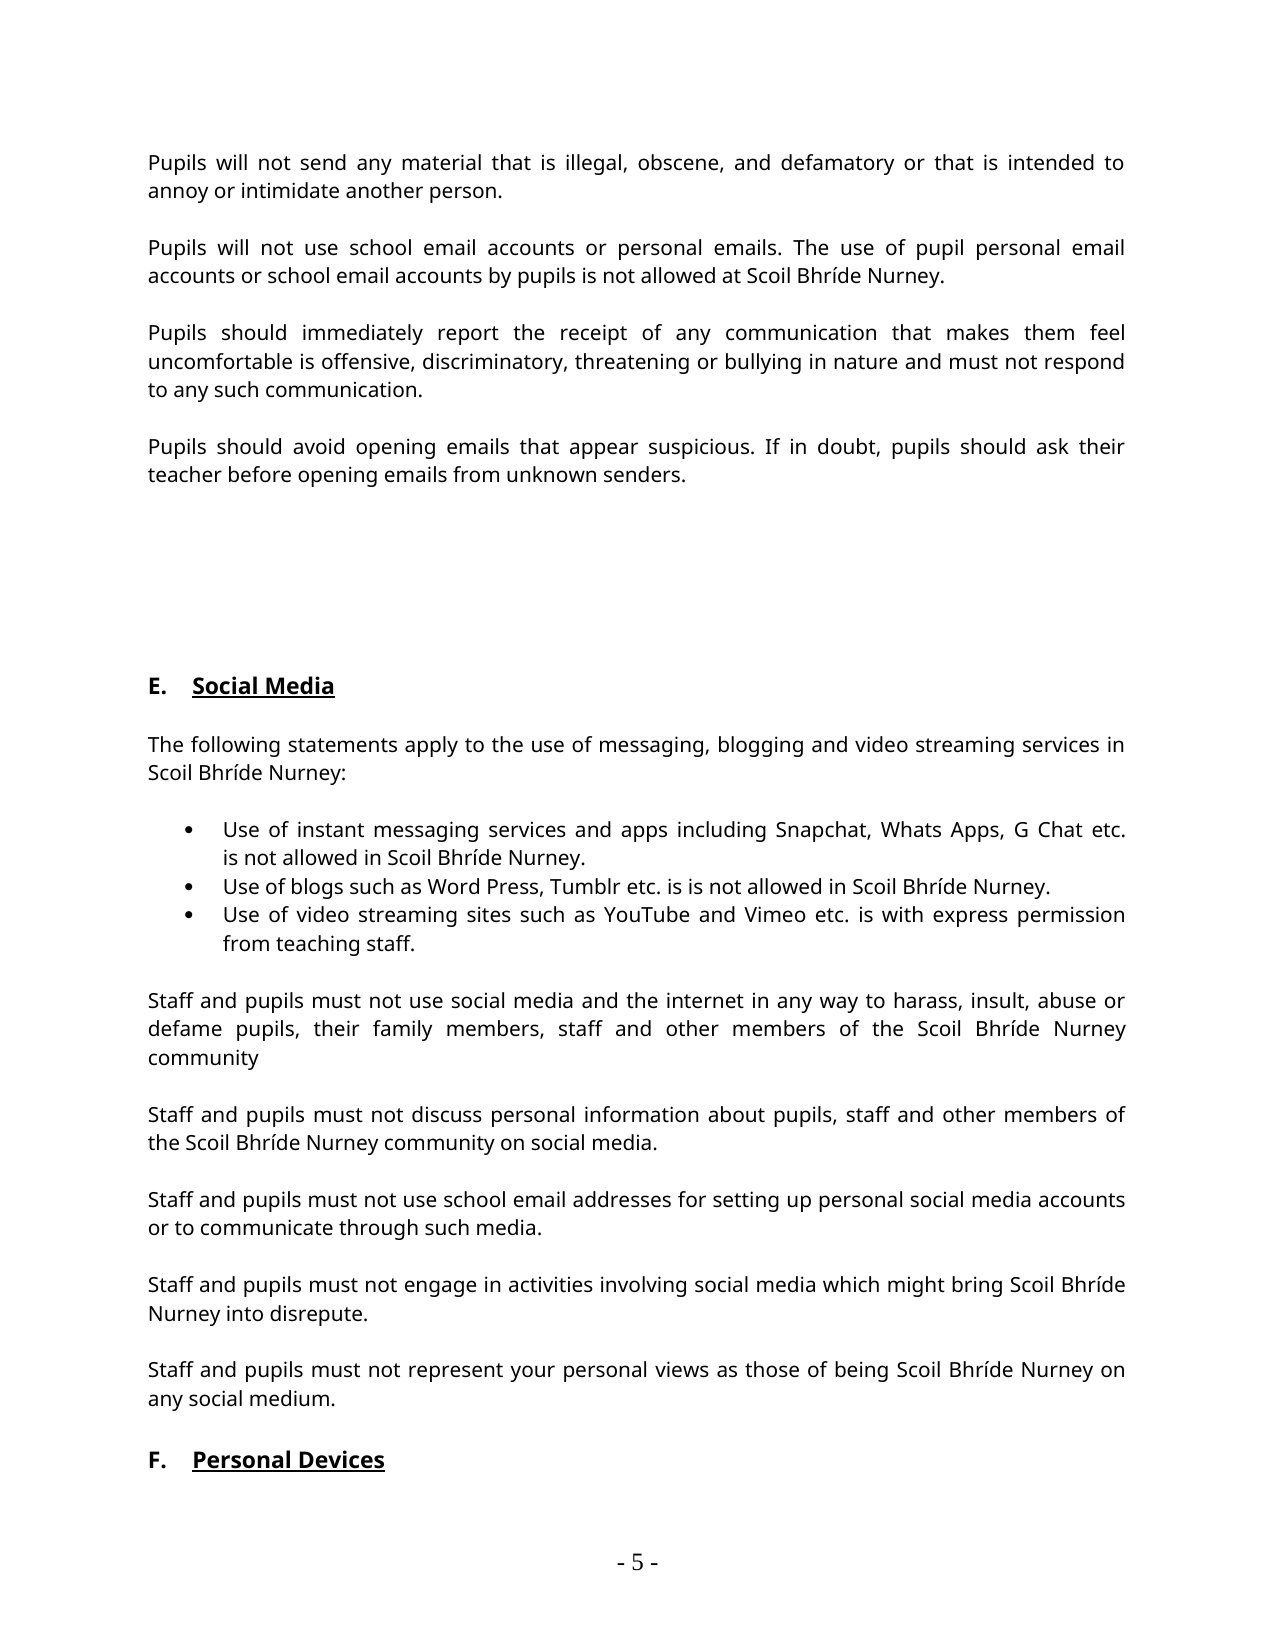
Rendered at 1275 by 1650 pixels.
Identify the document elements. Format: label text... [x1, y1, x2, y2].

list Use of instant messaging services and apps including Snapchat, Whats Apps, G Chat etc. is not allowed in Scoil Bhríde Nurney. [185, 815, 1127, 872]
text The following statements apply to the use of messaging, blogging and video streaming services in Scoil Bhríde Nurney: [148, 730, 1127, 787]
text Pupils will not use school email accounts or personal emails. The use of pupil personal email accounts or school email accounts by pupils is not allowed at Scoil Bhríde Nurney. [148, 233, 1127, 290]
list Use of video streaming sites such as YouTube and Vimeo etc. is with express permission from teaching staff. [185, 901, 1127, 957]
list Personal Devices [148, 1444, 1127, 1475]
text Pupils should avoid opening emails that appear suspicious. If in doubt, pupils should ask their teacher before opening emails from unknown senders. [148, 432, 1127, 489]
text Staff and pupils must not represent your personal views as those of being Scoil Bhríde Nurney on any social medium. [148, 1356, 1127, 1412]
text Staff and pupils must not use social media and the internet in any way to harass, insult, abuse or defame pupils, their family members, staff and other members of the Scoil Bhríde Nurney community [148, 986, 1127, 1071]
list Use of blogs such as Word Press, Tumblr etc. is is not allowed in Scoil Bhríde Nurney. [185, 872, 1127, 900]
text Pupils will not send any material that is illegal, obscene, and defamatory or that is intended to annoy or intimidate another person. [148, 148, 1127, 204]
text Staff and pupils must not engage in activities involving social media which might bring Scoil Bhríde Nurney into disrepute. [148, 1270, 1127, 1327]
list Social Media [148, 670, 1127, 701]
text Staff and pupils must not use school email addresses for setting up personal social media accounts or to communicate through such media. [148, 1185, 1127, 1242]
text Pupils should immediately report the receipt of any communication that makes them feel uncomfortable is offensive, discriminatory, threatening or bullying in nature and must not respond to any such communication. [148, 318, 1127, 404]
text Staff and pupils must not discuss personal information about pupils, staff and other members of the Scoil Bhríde Nurney community on social media. [148, 1100, 1127, 1157]
